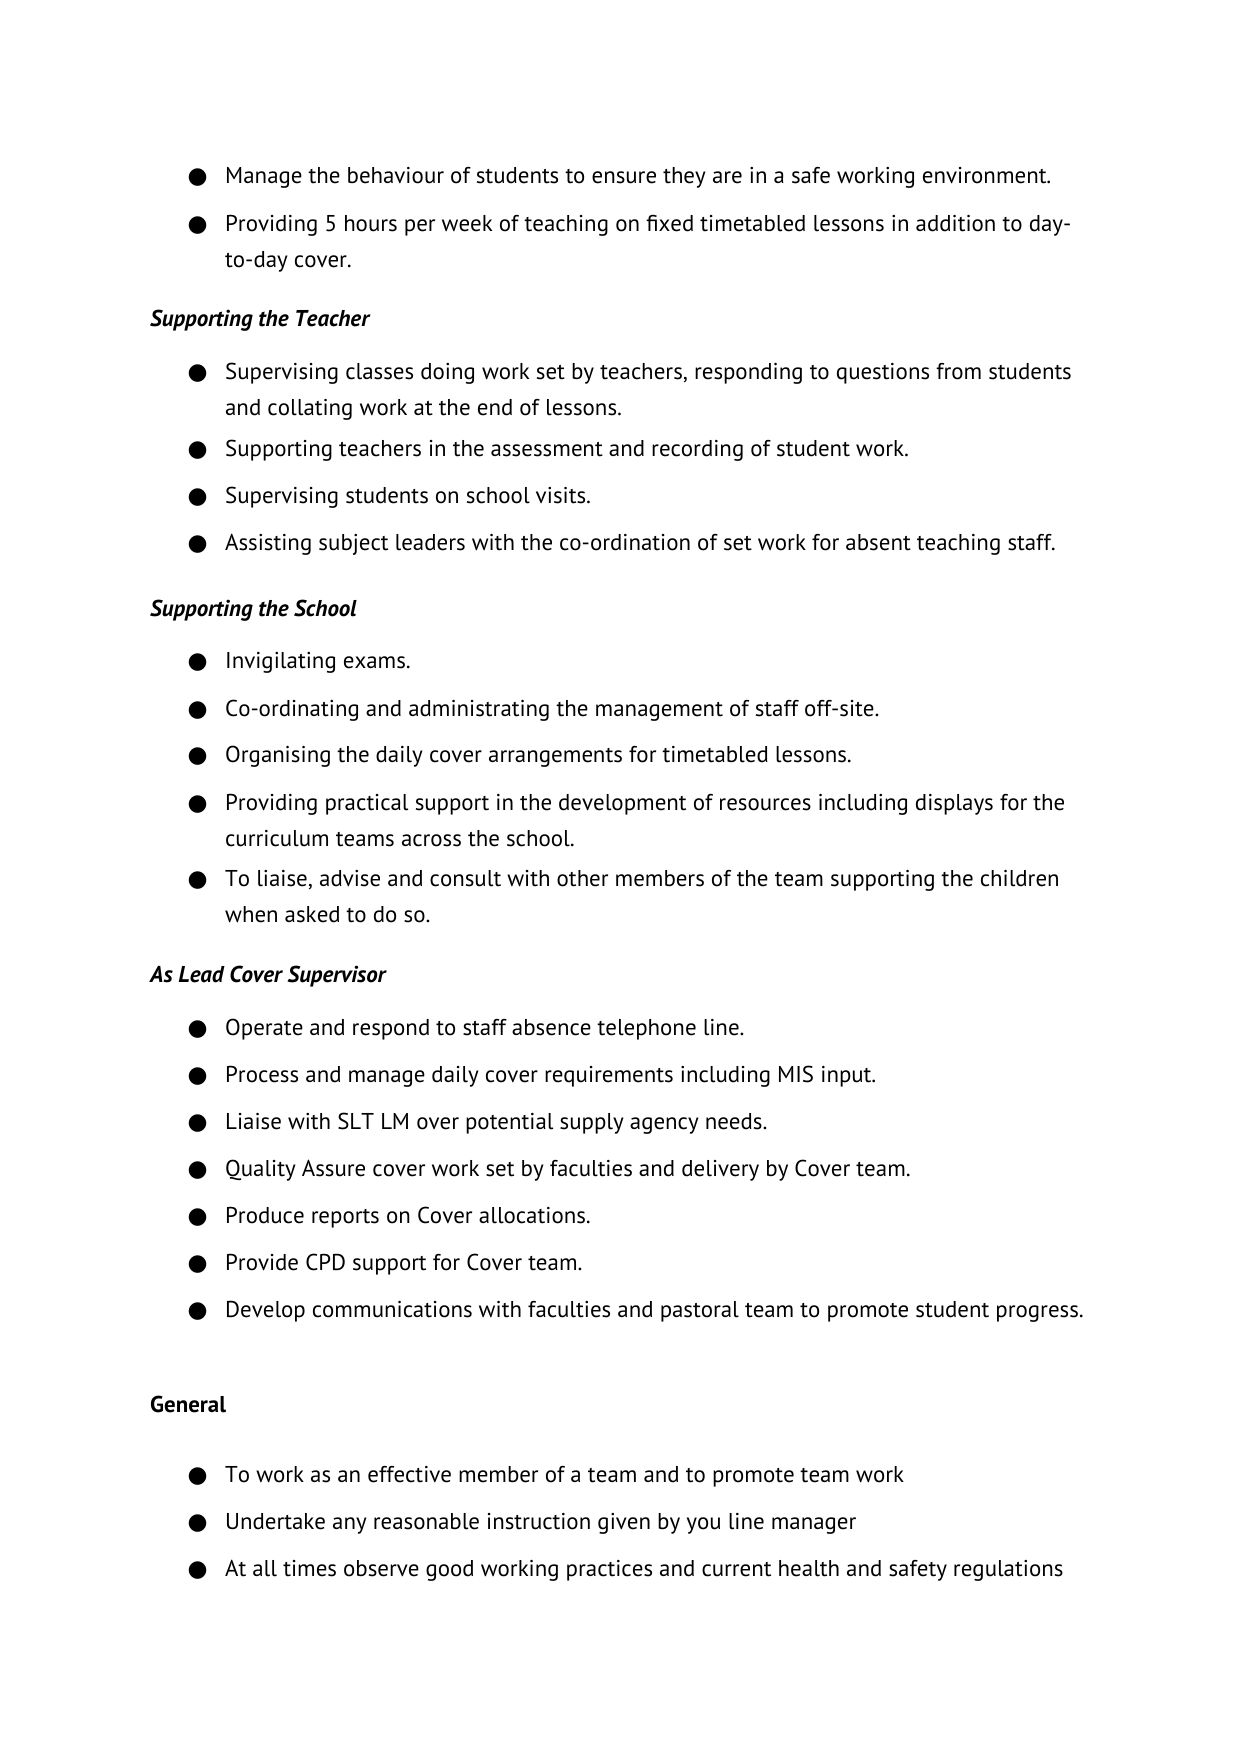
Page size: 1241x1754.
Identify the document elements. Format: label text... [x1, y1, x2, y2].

list Operate and respond to staff absence telephone line. [187, 1001, 1090, 1048]
text As Lead Cover Supervisor [150, 959, 1090, 989]
list Provide CPD support for Cover team. [187, 1236, 1090, 1283]
list At all times observe good working practices and current health and safety regulations [187, 1543, 1090, 1590]
text Supporting the School [150, 593, 1090, 622]
text Supporting the Teacher [150, 303, 1090, 333]
list Develop communications with faculties and pastoral team to promote student progress. [187, 1283, 1090, 1330]
list Invigilating exams. [187, 635, 1090, 682]
list Providing 5 hours per week of teaching on fixed timetabled lessons in addition to day-to-day cover. [187, 197, 1090, 274]
list Supervising classes doing work set by teachers, responding to questions from students and collating work at the end of lessons. [187, 346, 1090, 422]
list Undertake any reasonable instruction given by you line manager [187, 1496, 1090, 1543]
list Produce reports on Cover allocations. [187, 1189, 1090, 1236]
list Co-ordinating and administrating the management of staff off-site. [187, 682, 1090, 729]
list Supporting teachers in the assessment and recording of student work. [187, 422, 1090, 469]
list To work as an effective member of a team and to promote team work [187, 1449, 1090, 1496]
list Supervising students on school visits. [187, 469, 1090, 516]
list Providing practical support in the development of resources including displays for the curriculum teams across the school. [187, 776, 1090, 853]
text General [150, 1389, 1090, 1419]
list Assisting subject leaders with the co-ordination of set work for absent teaching staff. [187, 516, 1090, 563]
list To liaise, advise and consult with other members of the team supporting the children when asked to do so. [187, 853, 1090, 929]
list Quality Assure cover work set by faculties and delivery by Cover team. [187, 1142, 1090, 1189]
list Manage the behaviour of students to ensure they are in a safe working environment. [187, 150, 1090, 197]
list Liaise with SLT LM over potential supply agency needs. [187, 1095, 1090, 1142]
list Organising the daily cover arrangements for timetabled lessons. [187, 729, 1090, 776]
list Process and manage daily cover requirements including MIS input. [187, 1048, 1090, 1095]
